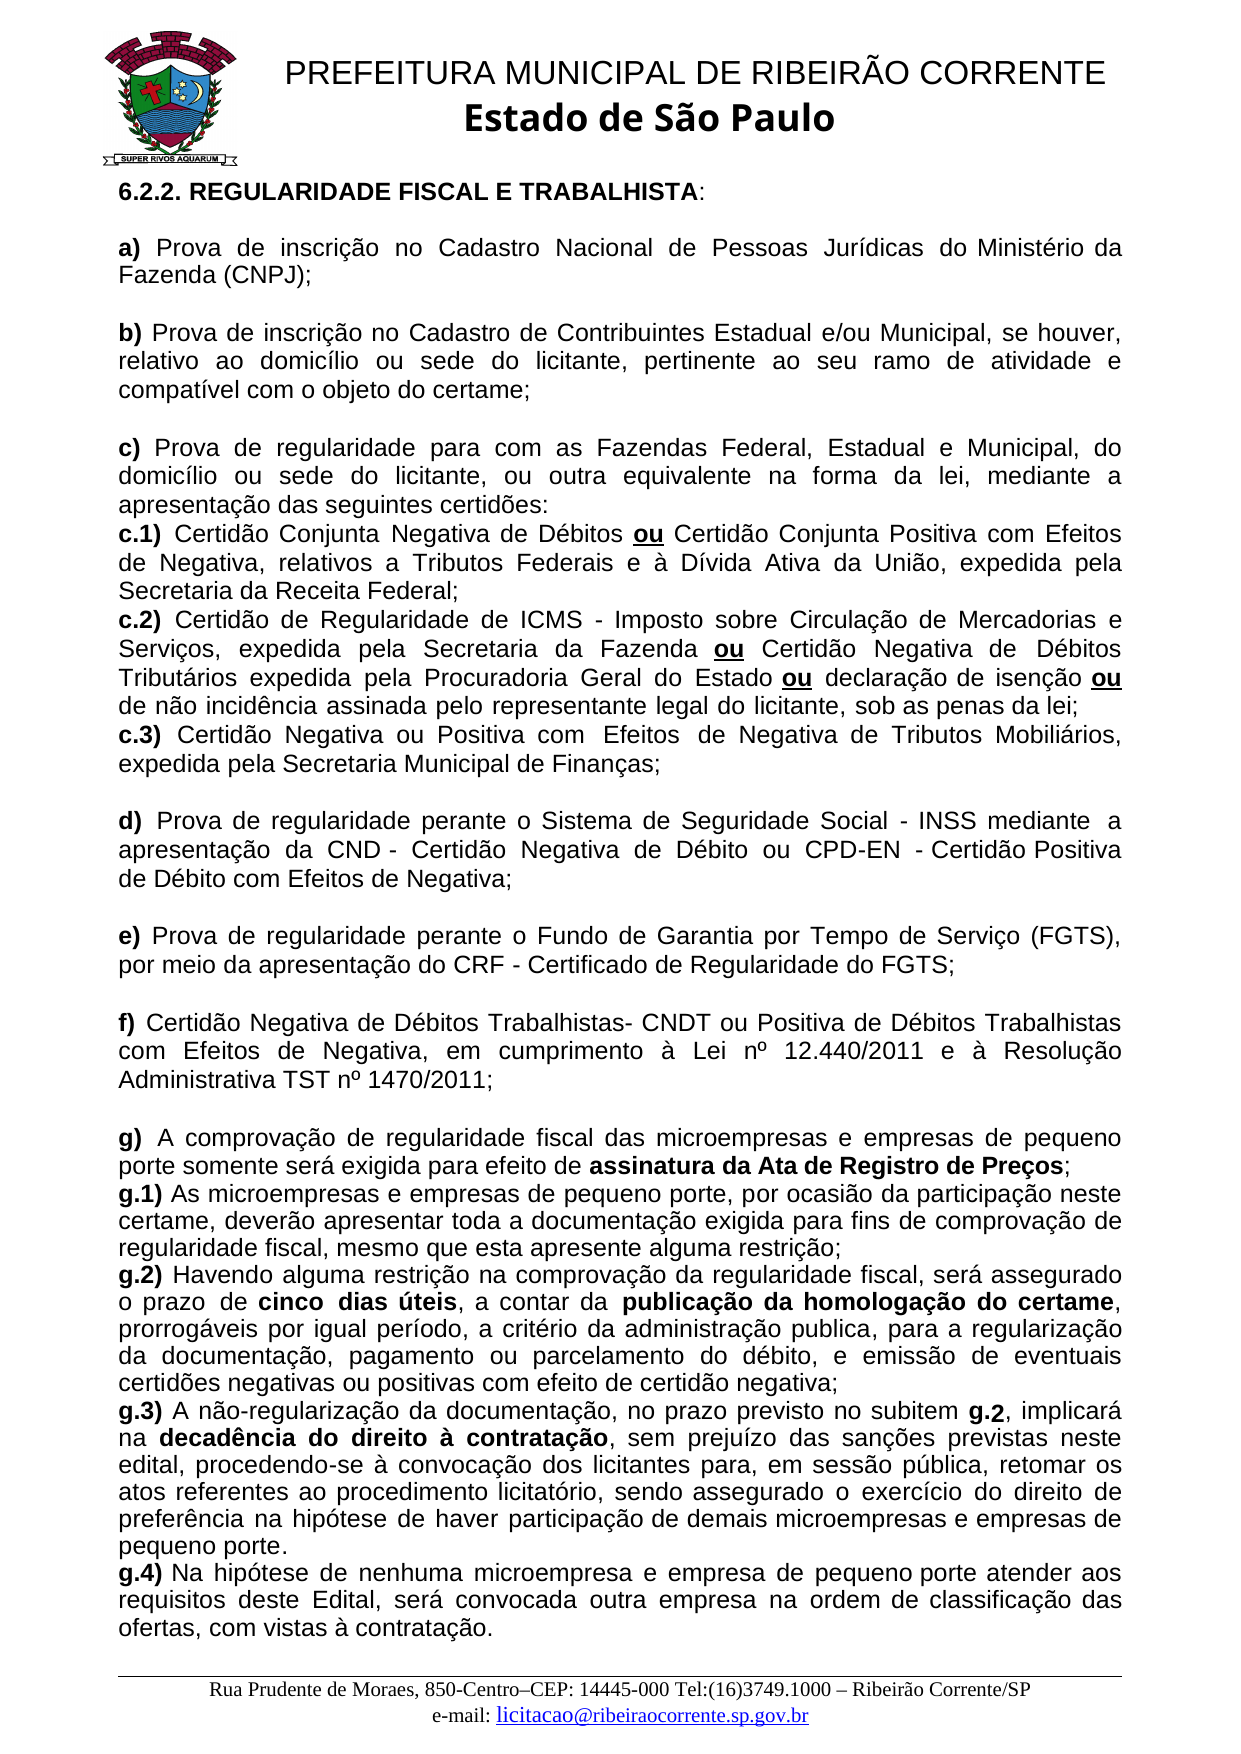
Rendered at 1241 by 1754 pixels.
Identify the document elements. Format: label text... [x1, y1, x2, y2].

text d) Prova de regularidade perante o Sistema de Seguridade Social - INSS mediante a apresentação da CND - Certidão Negativa de Débito ou CPD-EN - Certidão Positiva de Débito com Efeitos de Negativa; [118, 806, 1122, 893]
text 6.2.2. REGULARIDADE FISCAL E TRABALHISTA: [118, 177, 1122, 206]
text g.3) A não-regularização da documentação, no prazo previsto no subitem g.2, implicará na decadência do direito à contratação, sem prejuízo das sanções previstas neste edital, procedendo-se à convocação dos licitantes para, em sessão pública, retomar os atos referentes ao procedimento licitatório, sendo assegurado o exercício do direito de preferência na hipótese de haver participação de demais microempresas e empresas de pequeno porte. [118, 1398, 1122, 1560]
picture [102, 31, 238, 166]
text g) A comprovação de regularidade fiscal das microempresas e empresas de pequeno porte somente será exigida para efeito de assinatura da Ata de Registro de Preços; [118, 1123, 1122, 1180]
text g.1) As microempresas e empresas de pequeno porte, por ocasião da participação neste certame, deverão apresentar toda a documentação exigida para fins de comprovação de regularidade fiscal, mesmo que esta apresente alguma restrição; [118, 1181, 1122, 1262]
text e) Prova de regularidade perante o Fundo de Garantia por Tempo de Serviço (FGTS), por meio da apresentação do CRF - Certificado de Regularidade do FGTS; [118, 921, 1122, 979]
text g.2) Havendo alguma restrição na comprovação da regularidade fiscal, será assegurado o prazo de cinco dias úteis, a contar da publicação da homologação do certame, prorrogáveis por igual período, a critério da administração publica, para a regularização da documentação, pagamento ou parcelamento do débito, e emissão de eventuais certidões negativas ou positivas com efeito de certidão negativa; [118, 1262, 1122, 1397]
text b) Prova de inscrição no Cadastro de Contribuintes Estadual e/ou Municipal, se houver, relativo ao domicílio ou sede do licitante, pertinente ao seu ramo de atividade e compatível com o objeto do certame; [118, 318, 1122, 404]
text g.4) Na hipótese de nenhuma microempresa e empresa de pequeno porte atender aos requisitos deste Edital, será convocada outra empresa na ordem de classificação das ofertas, com vistas à contratação. [118, 1560, 1122, 1641]
text c.3) Certidão Negativa ou Positiva com Efeitos de Negativa de Tributos Mobiliários, expedida pela Secretaria Municipal de Finanças; [118, 720, 1122, 778]
text f) Certidão Negativa de Débitos Trabalhistas- CNDT ou Positiva de Débitos Trabalhistas com Efeitos de Negativa, em cumprimento à Lei nº 12.440/2011 e à Resolução Administrativa TST nº 1470/2011; [118, 1008, 1122, 1094]
text a) Prova de inscrição no Cadastro Nacional de Pessoas Jurídicas do Ministério da Fazenda (CNPJ); [118, 235, 1122, 289]
text c) Prova de regularidade para com as Fazendas Federal, Estadual e Municipal, do domicílio ou sede do licitante, ou outra equivalente na forma da lei, mediante a apresentação das seguintes certidões: [118, 433, 1122, 519]
text c.1) Certidão Conjunta Negativa de Débitos ou Certidão Conjunta Positiva com Efeitos de Negativa, relativos a Tributos Federais e à Dívida Ativa da União, expedida pela Secretaria da Receita Federal; [118, 519, 1122, 605]
text c.2) Certidão de Regularidade de ICMS - Imposto sobre Circulação de Mercadorias e Serviços, expedida pela Secretaria da Fazenda ou Certidão Negativa de Débitos Tributários expedida pela Procuradoria Geral do Estado ou declaração de isenção ou de não incidência assinada pelo representante legal do licitante, sob as penas da lei; [118, 605, 1122, 720]
